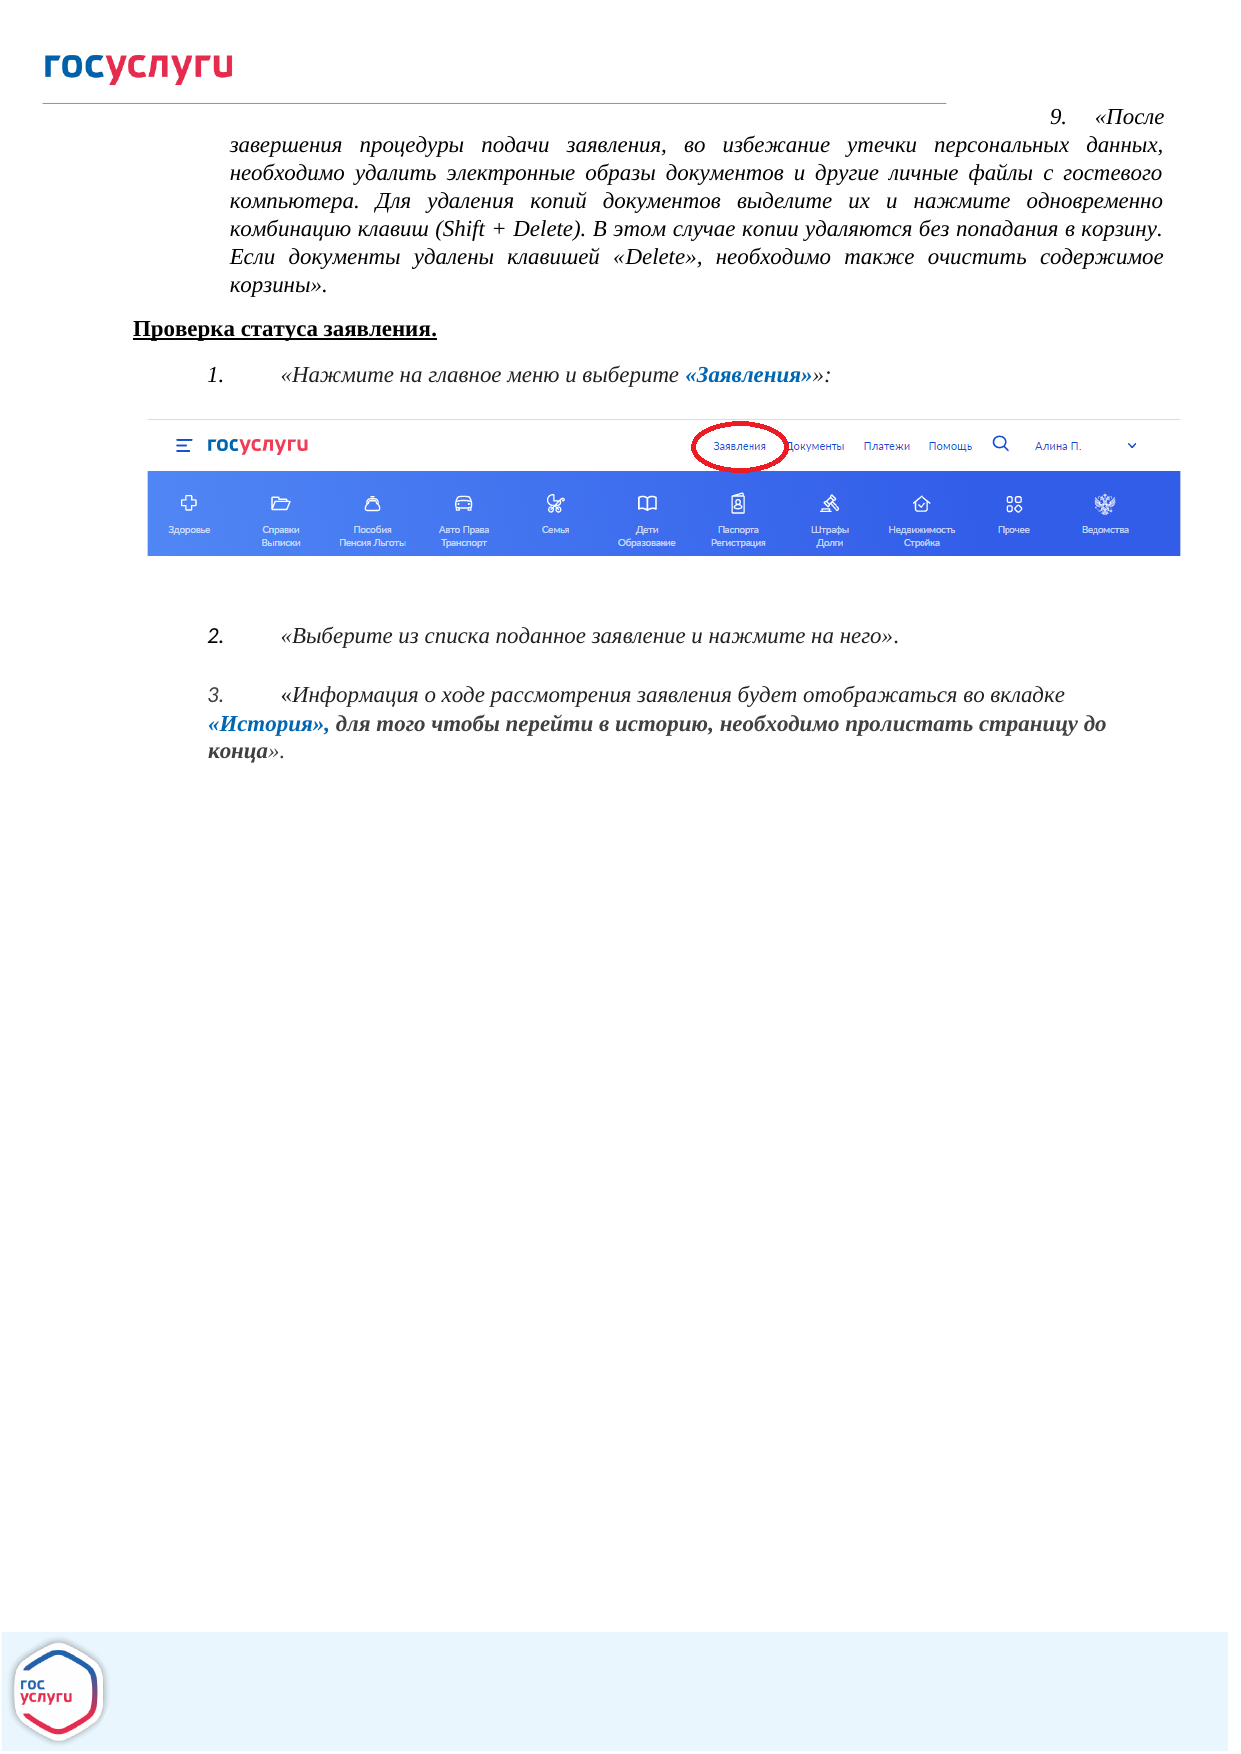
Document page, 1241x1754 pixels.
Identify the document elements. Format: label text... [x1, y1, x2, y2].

picture [0, 0, 971, 113]
list «Выберите из списка поданное заявление и нажмите на него». [207, 621, 1167, 649]
text Проверка статуса заявления. [133, 316, 1167, 342]
list «Информация о ходе рассмотрения заявления будет отображаться во вкладке «История», для того чтобы перейти в историю, необходимо пролистать страницу до конца». [207, 680, 1167, 764]
list «После завершения процедуры подачи заявления, во избежание утечки персональных данных, необходимо удалить электронные образы документов и другие личные файлы с гостевого компьютера. Для удаления копий документов выделите их и нажмите одновременно комбинацию клавиш (Shift + Delete). В этом случае копии удаляются без попадания в корзину. Если документы удалены клавишей «Delete», необходимо также очистить содержимое корзины». [192, 103, 1167, 297]
picture [147, 416, 1181, 556]
list «Нажмите на главное меню и выберите «Заявления»»: [207, 361, 1167, 387]
picture [0, 1629, 1227, 1751]
